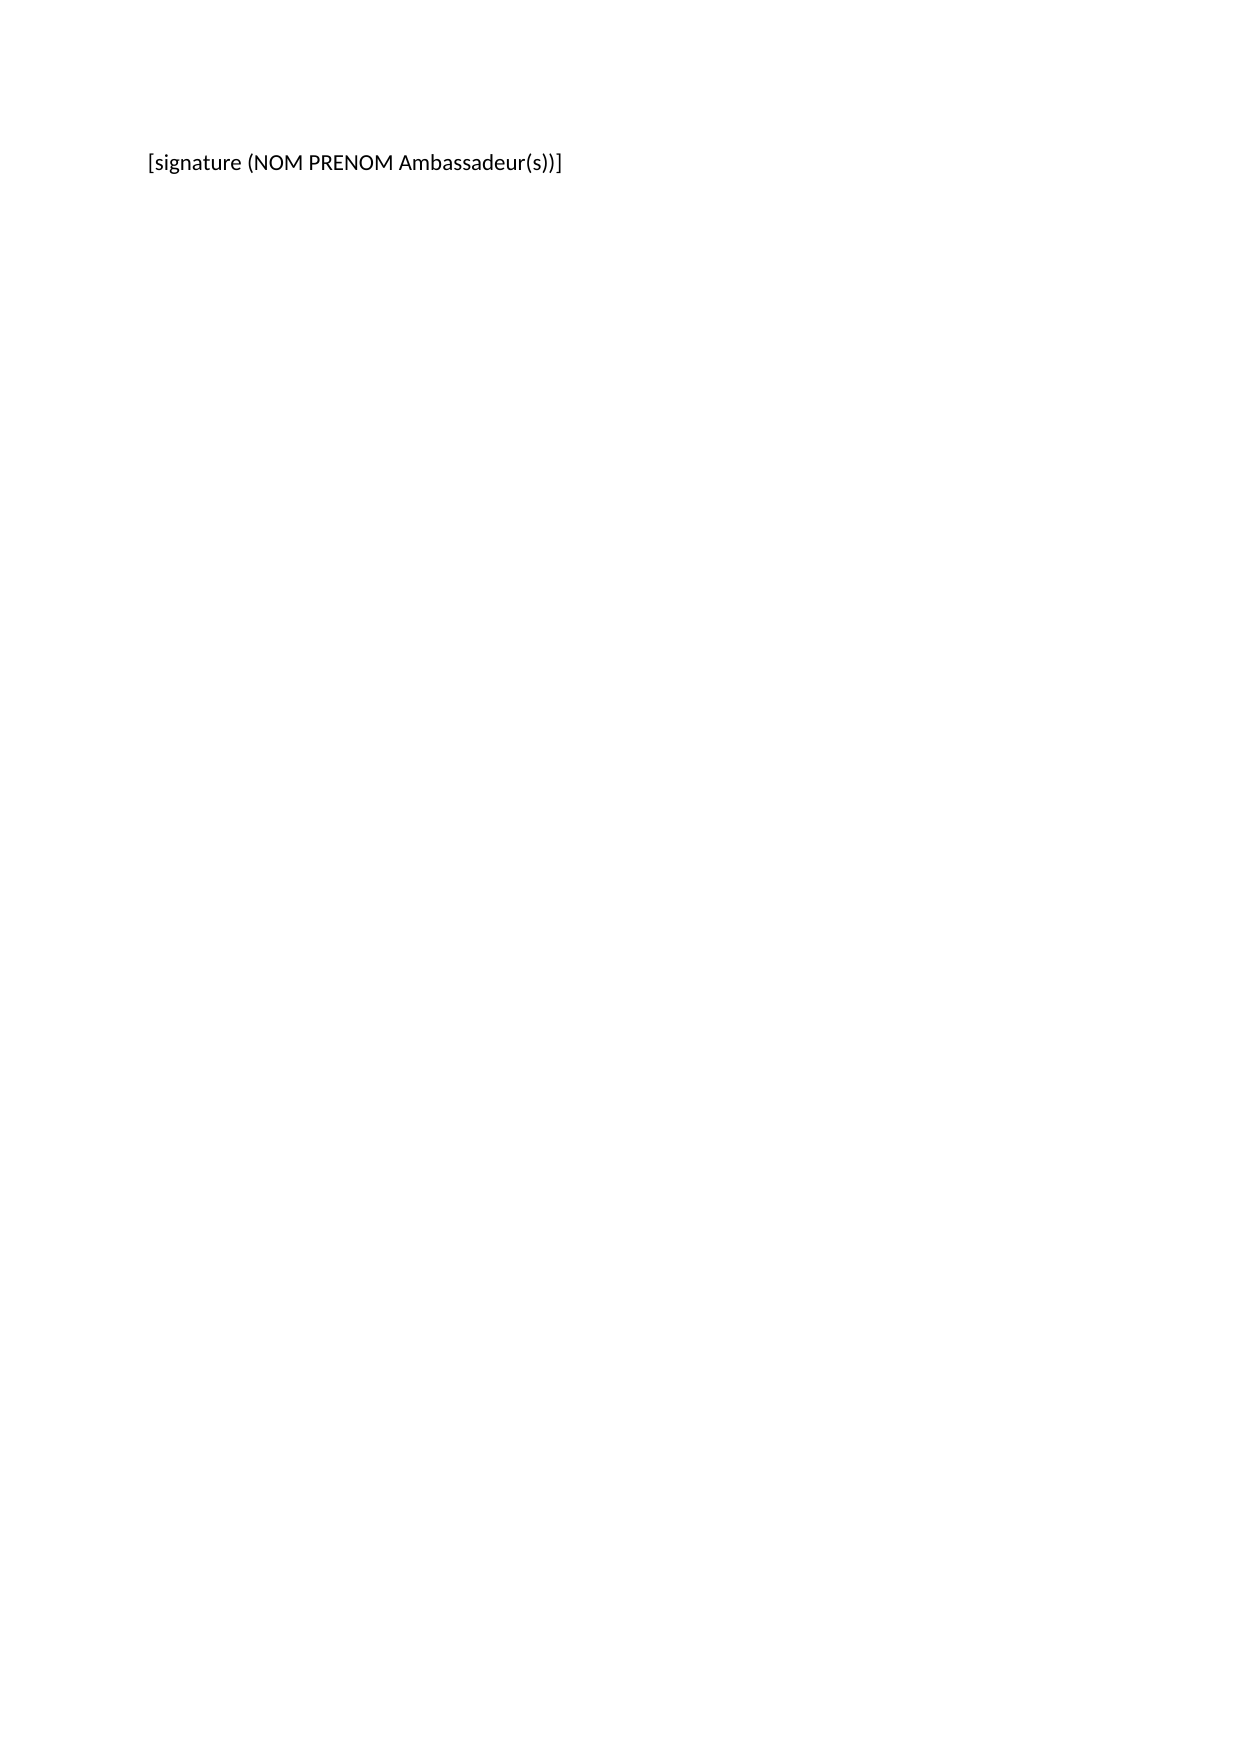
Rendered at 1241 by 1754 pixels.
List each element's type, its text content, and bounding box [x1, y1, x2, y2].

text [signature (NOM PRENOM Ambassadeur(s))] [148, 148, 1093, 176]
